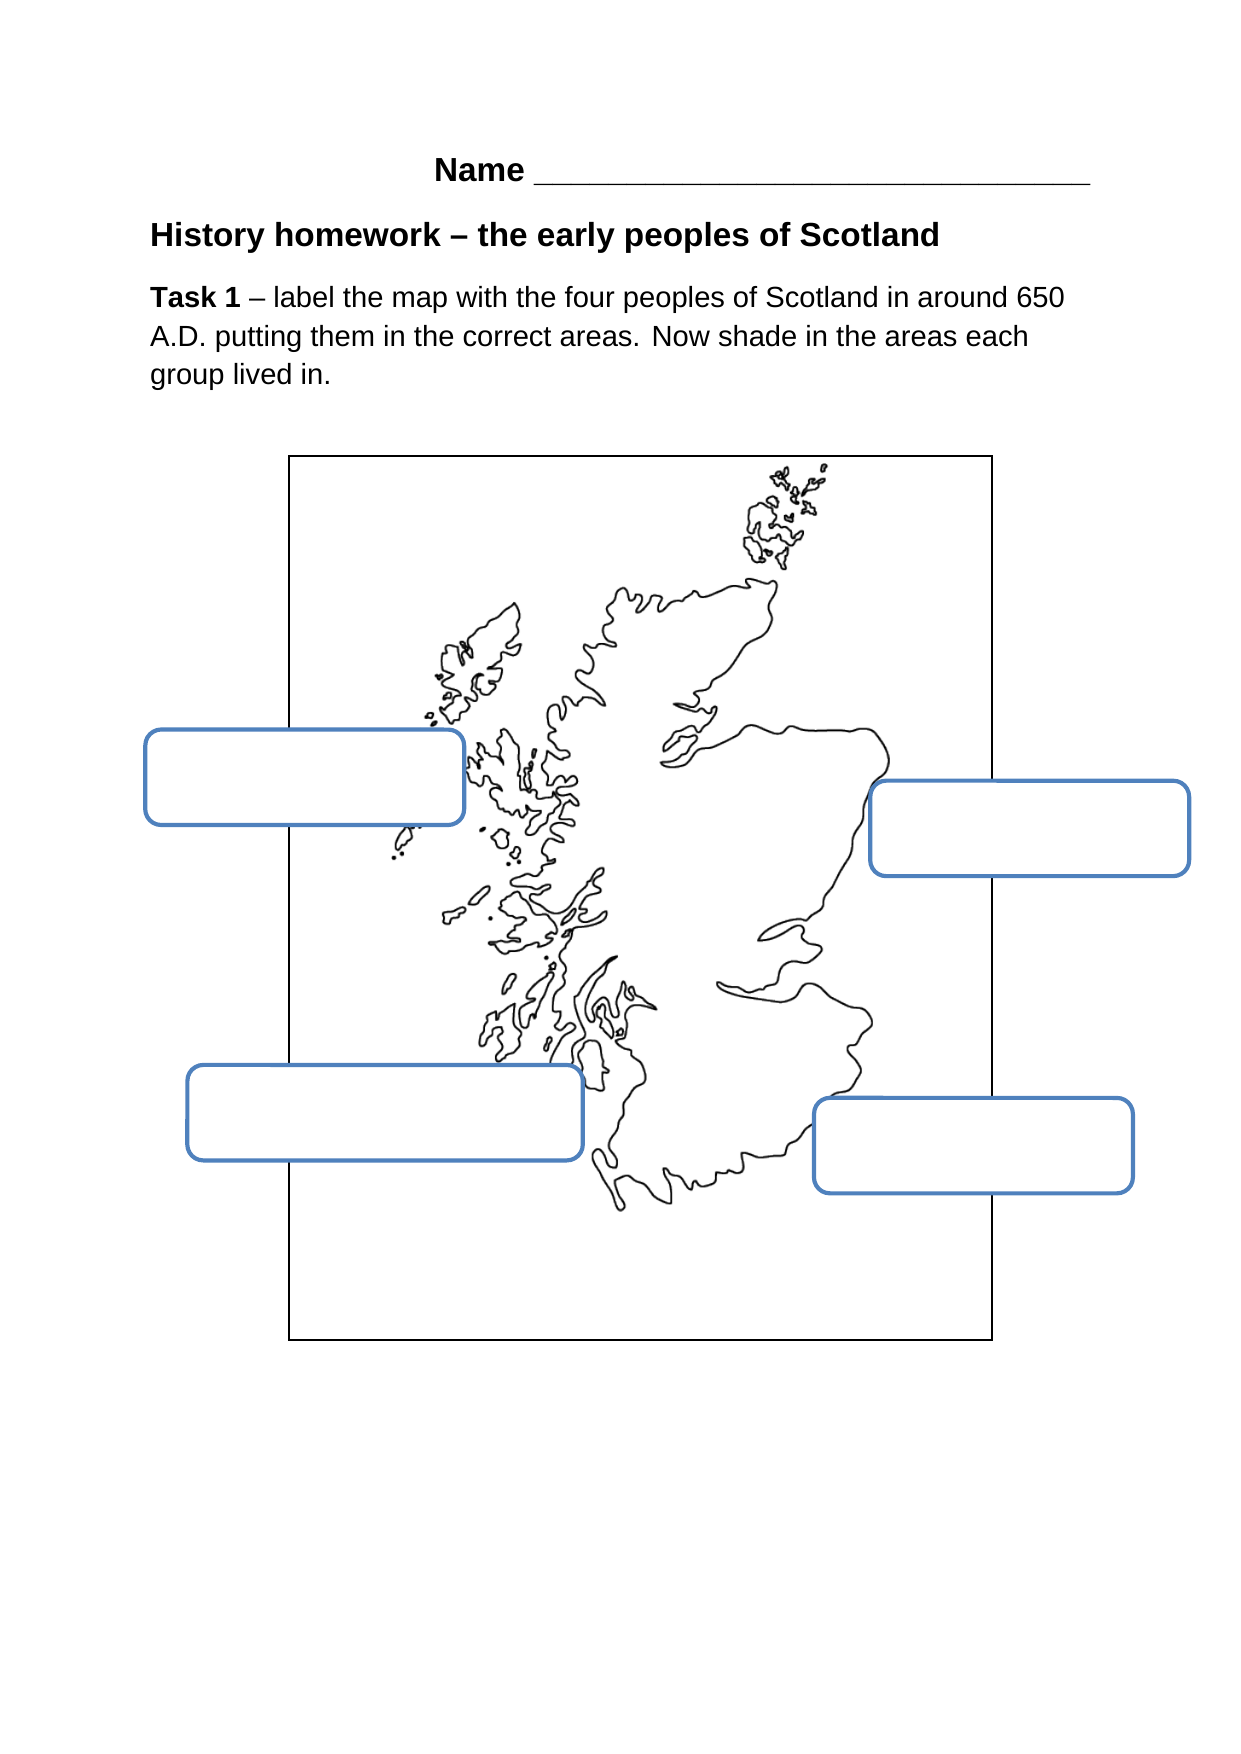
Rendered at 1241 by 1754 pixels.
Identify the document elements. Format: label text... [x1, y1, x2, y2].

text Task 1 – label the map with the four peoples of Scotland in around 650 A.D. putting them in the correct areas. Now shade in the areas each group lived in. [150, 280, 1090, 391]
text Name ______________________________ [150, 150, 1090, 188]
picture [391, 463, 890, 1212]
text History homework – the early peoples of Scotland [150, 215, 1090, 253]
